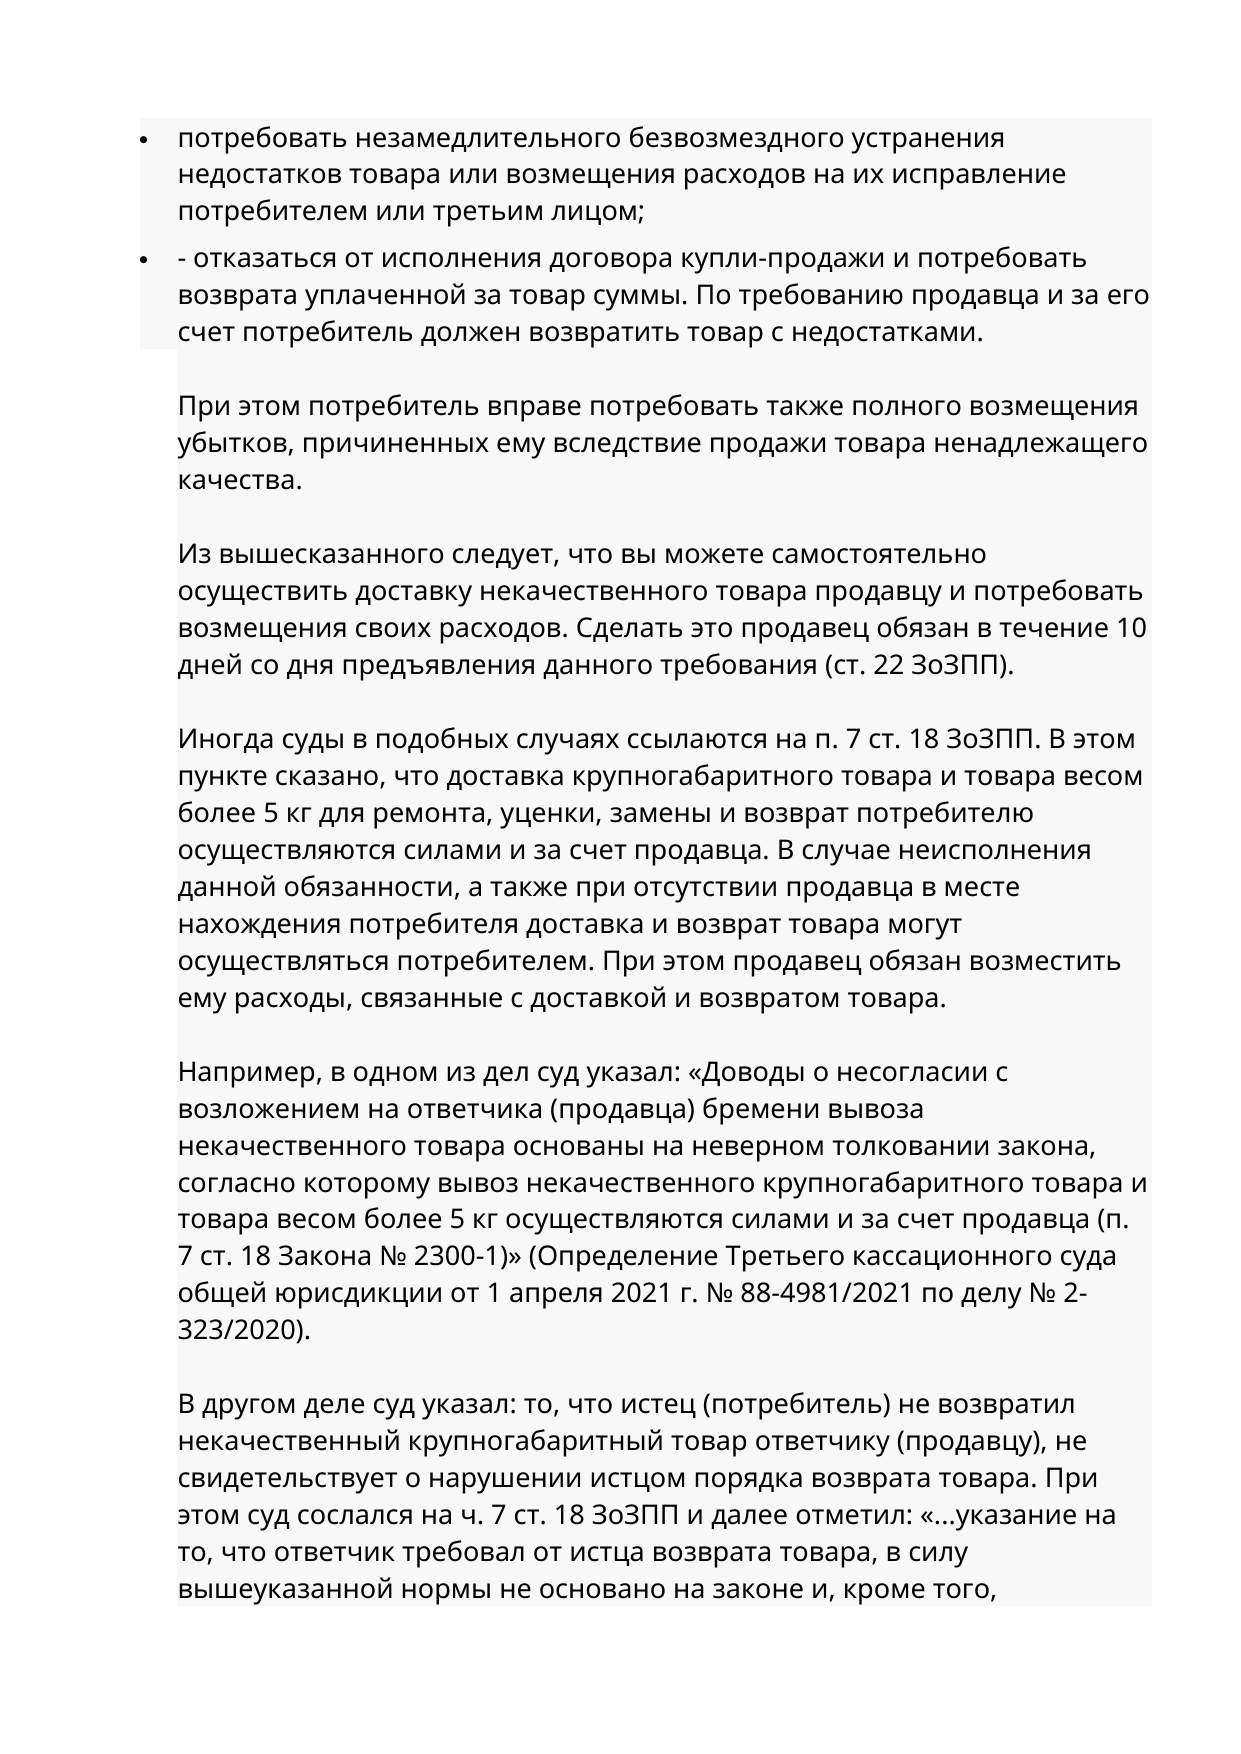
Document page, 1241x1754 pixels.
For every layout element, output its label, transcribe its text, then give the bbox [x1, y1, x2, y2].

text Из вышесказанного следует, что вы можете самостоятельно осуществить доставку некачественного товара продавцу и потребовать возмещения своих расходов. Сделать это продавец обязан в течение 10 дней со дня предъявления данного требования (ст. 22 ЗоЗПП). [177, 535, 1152, 682]
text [177, 1385, 1152, 1606]
text При этом потребитель вправе потребовать также полного возмещения убытков, причиненных ему вследствие продажи товара ненадлежащего качества. [177, 387, 1152, 497]
list потребовать незамедлительного безвозмездного устранения недостатков товара или возмещения расходов на их исправление потребителем или третьим лицом; [140, 118, 1152, 229]
text Иногда суды в подобных случаях ссылаются на п. 7 ст. 18 ЗоЗПП. В этом пункте сказано, что доставка крупногабаритного товара и товара весом более 5 кг для ремонта, уценки, замены и возврат потребителю осуществляются силами и за счет продавца. В случае неисполнения данной обязанности, а также при отсутствии продавца в месте нахождения потребителя доставка и возврат товара могут осуществляться потребителем. При этом продавец обязан возместить ему расходы, связанные с доставкой и возвратом товара. [177, 720, 1152, 1015]
list - отказаться от исполнения договора купли-продажи и потребовать возврата уплаченной за товар суммы. По требованию продавца и за его счет потребитель должен возвратить товар с недостатками. [140, 239, 1152, 349]
text Например, в одном из дел суд указал: «Доводы о несогласии с возложением на ответчика (продавца) бремени вывоза некачественного товара основаны на неверном толковании закона, согласно которому вывоз некачественного крупногабаритного товара и товара весом более 5 кг осуществляются силами и за счет продавца (п. 7 ст. 18 Закона № 2300-1)» (Определение Третьего кассационного суда общей юрисдикции от 1 апреля 2021 г. № 88-4981/2021 по делу № 2-323/2020). [177, 1052, 1152, 1347]
